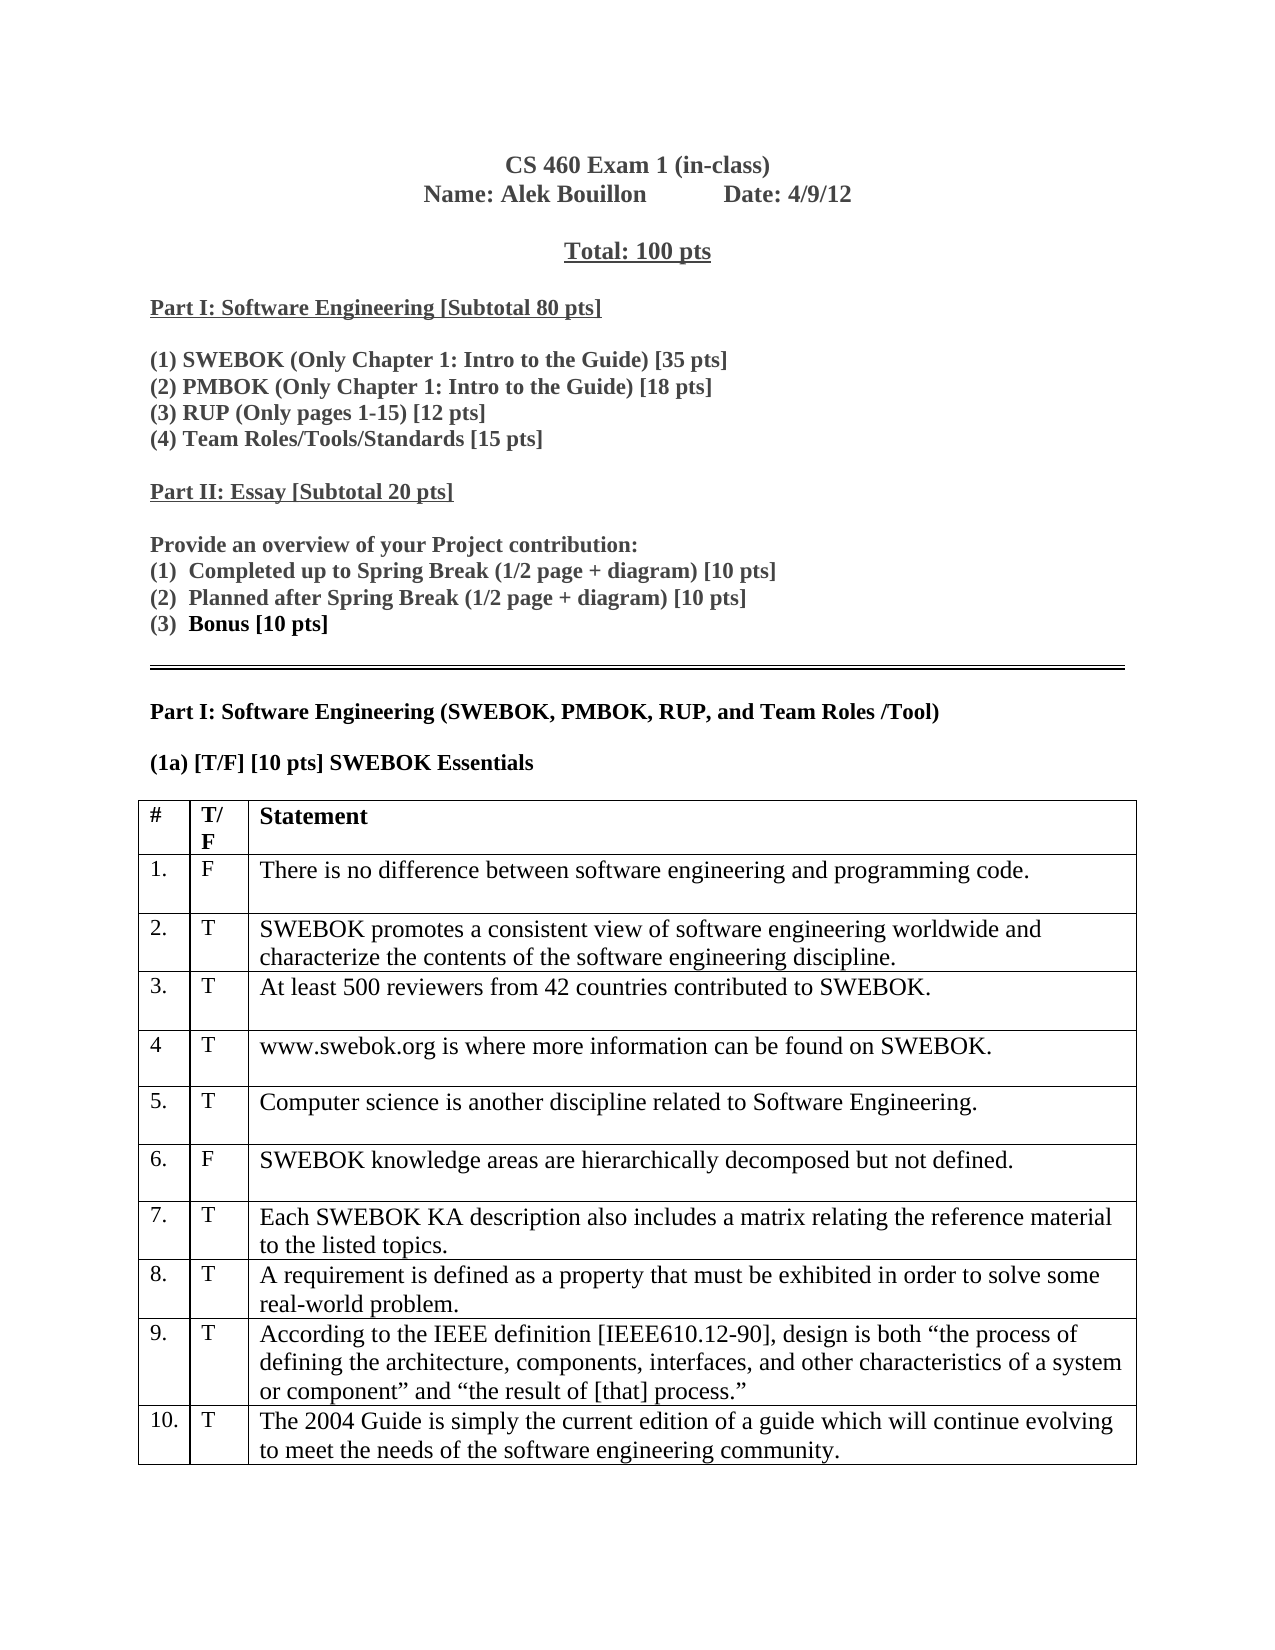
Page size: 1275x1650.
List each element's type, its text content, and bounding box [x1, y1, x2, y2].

text Total: 100 pts [150, 236, 1125, 265]
text Name: Alek Bouillon Date: 4/9/12 [150, 179, 1125, 207]
table_cell 6. [139, 1145, 189, 1201]
table_cell T [191, 972, 248, 1030]
text Part I: Software Engineering (SWEBOK, PMBOK, RUP, and Team Roles /Tool) [150, 698, 1125, 724]
table_cell T [191, 1406, 248, 1463]
table_header # [139, 801, 189, 854]
table_cell According to the IEEE definition [IEEE610.12-90], design is both “the process of defining the architecture, components, interfaces, and other characteristics of a system or component” and “the result of [that] process.” [249, 1319, 1136, 1405]
table_cell 7. [139, 1202, 189, 1259]
text Provide an overview of your Project contribution: [150, 531, 1125, 557]
table_cell www.swebok.org is where more information can be found on SWEBOK. [249, 1031, 1136, 1086]
table_header T/F [191, 801, 248, 854]
text (4) Team Roles/Tools/Standards [15 pts] [150, 426, 1125, 452]
text (2) Planned after Spring Break (1/2 page + diagram) [10 pts] [150, 584, 1125, 610]
table_cell 8. [139, 1260, 189, 1318]
table_cell T [191, 1202, 248, 1259]
table_cell F [191, 1145, 248, 1201]
table_header Statement [249, 801, 1136, 854]
text (1) Completed up to Spring Break (1/2 page + diagram) [10 pts] [150, 557, 1125, 584]
table_cell 3. [139, 972, 189, 1030]
table_cell T [191, 1260, 248, 1318]
table_cell 9. [139, 1319, 189, 1405]
table_cell At least 500 reviewers from 42 countries contributed to SWEBOK. [249, 972, 1136, 1030]
text CS 460 Exam 1 (in-class) [150, 150, 1125, 179]
table_cell There is no difference between software engineering and programming code. [249, 855, 1136, 913]
text Part II: Essay [Subtotal 20 pts] [150, 478, 1125, 504]
table_cell T [191, 914, 248, 971]
table_cell SWEBOK knowledge areas are hierarchically decomposed but not defined. [249, 1145, 1136, 1201]
table_cell 2. [139, 914, 189, 971]
table_cell T [191, 1087, 248, 1144]
table_cell A requirement is defined as a property that must be exhibited in order to solve some real-world problem. [249, 1260, 1136, 1318]
table_cell Computer science is another discipline related to Software Engineering. [249, 1087, 1136, 1144]
text Part I: Software Engineering [Subtotal 80 pts] [150, 294, 1125, 320]
text (2) PMBOK (Only Chapter 1: Intro to the Guide) [18 pts] [150, 373, 1125, 399]
text (1a) [T/F] [10 pts] SWEBOK Essentials [150, 749, 1125, 776]
table_cell 10. [139, 1406, 189, 1463]
table_cell SWEBOK promotes a consistent view of software engineering worldwide and characterize the contents of the software engineering discipline. [249, 914, 1136, 971]
table_cell T [191, 1031, 248, 1086]
table_cell The 2004 Guide is simply the current edition of a guide which will continue evolving to meet the needs of the software engineering community. [249, 1406, 1136, 1463]
text (3) RUP (Only pages 1-15) [12 pts] [150, 399, 1125, 426]
table_cell 5. [139, 1087, 189, 1144]
text (3) Bonus [10 pts] [150, 610, 1125, 636]
text (1) SWEBOK (Only Chapter 1: Intro to the Guide) [35 pts] [150, 346, 1125, 373]
table_cell Each SWEBOK KA description also includes a matrix relating the reference material to the listed topics. [249, 1202, 1136, 1259]
table_cell T [191, 1319, 248, 1405]
table_cell 4 [139, 1031, 189, 1086]
table_cell 1. [139, 855, 189, 913]
table_cell F [191, 855, 248, 913]
